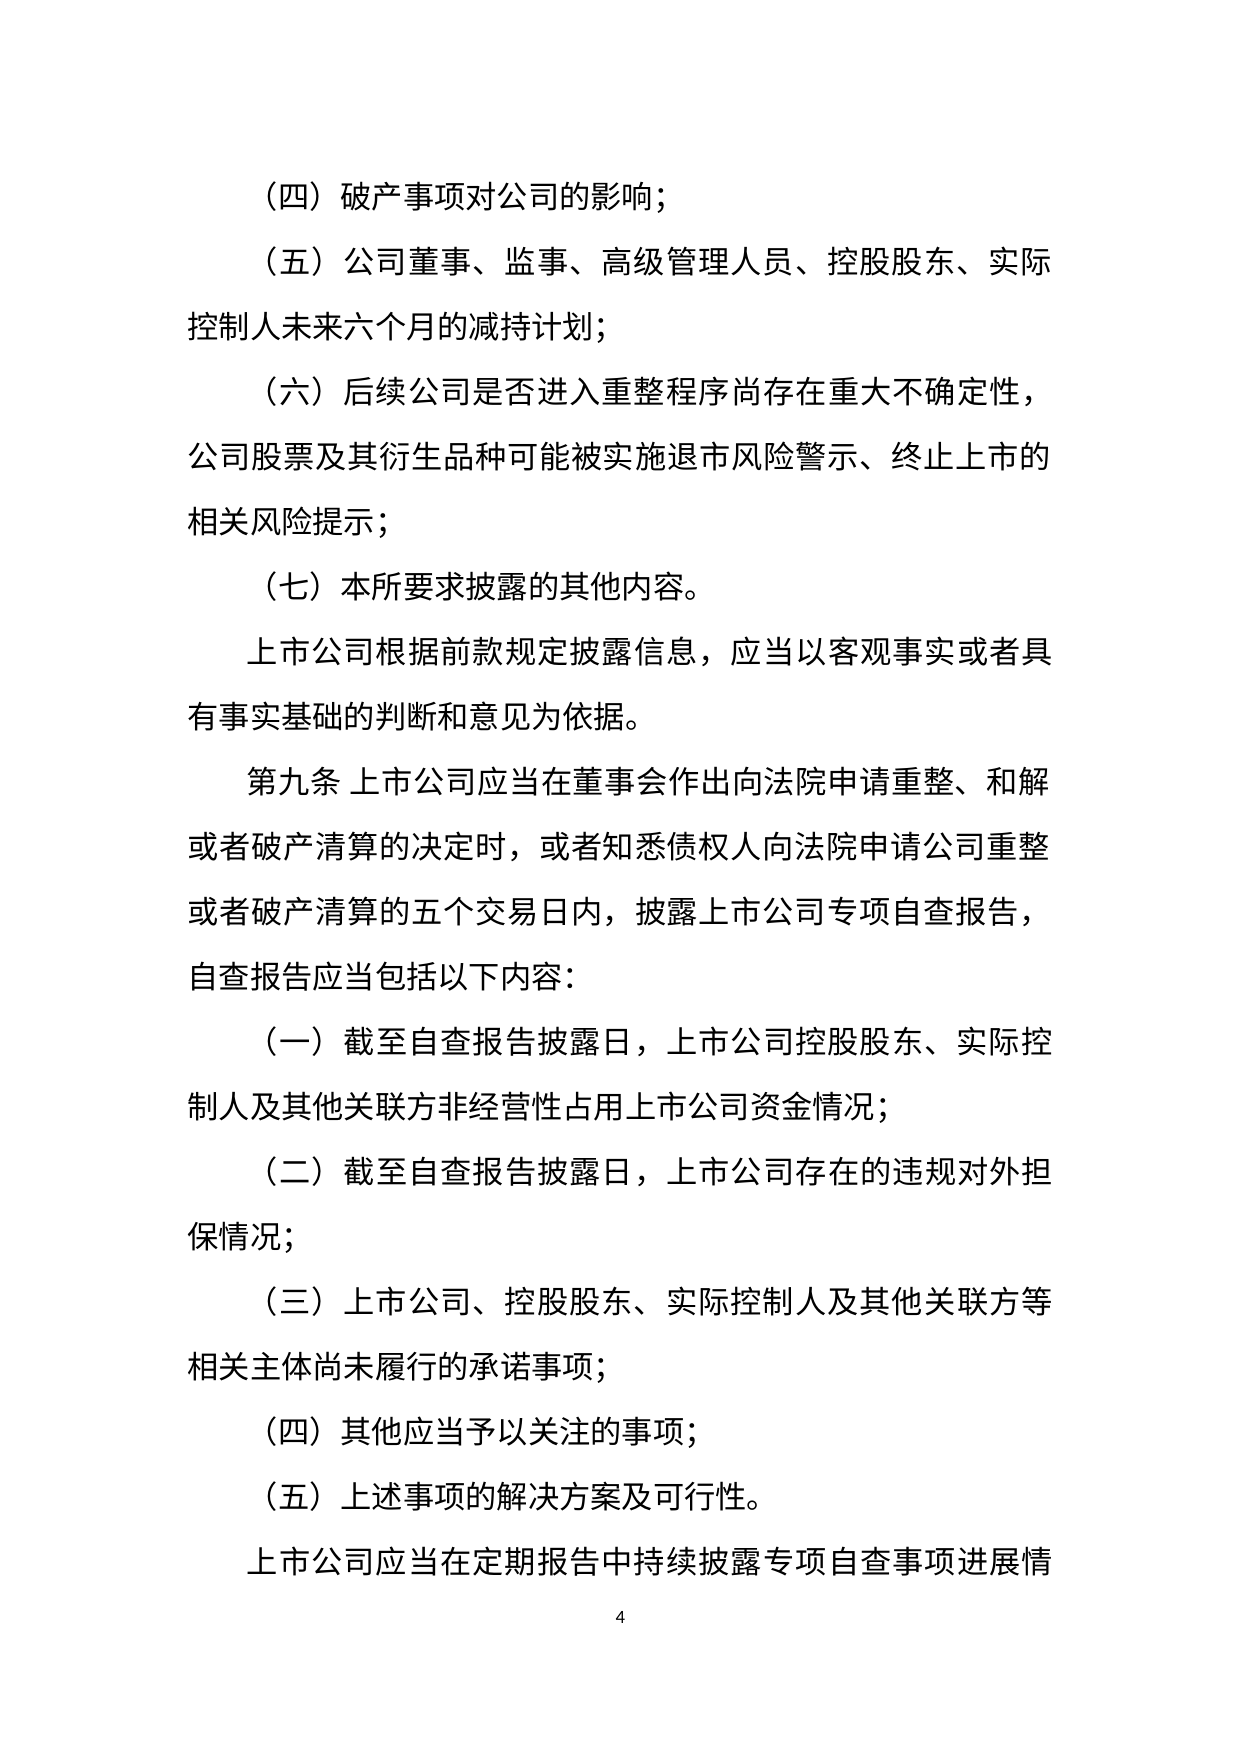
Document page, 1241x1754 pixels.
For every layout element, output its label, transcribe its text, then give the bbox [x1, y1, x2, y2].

text 第九条 上市公司应当在董事会作出向法院申请重整、和解或者破产清算的决定时，或者知悉债权人向法院申请公司重整或者破产清算的五个交易日内，披露上市公司专项自查报告，自查报告应当包括以下内容： [187, 747, 1053, 1007]
text （二）截至自查报告披露日，上市公司存在的违规对外担保情况； [187, 1137, 1053, 1267]
text （五）上述事项的解决方案及可行性。 [187, 1462, 1053, 1527]
text （五）公司董事、监事、高级管理人员、控股股东、实际控制人未来六个月的减持计划； [187, 227, 1053, 357]
text （七）本所要求披露的其他内容。 [187, 552, 1053, 617]
text （六）后续公司是否进入重整程序尚存在重大不确定性，公司股票及其衍生品种可能被实施退市风险警示、终止上市的相关风险提示； [187, 357, 1053, 552]
text （一）截至自查报告披露日，上市公司控股股东、实际控制人及其他关联方非经营性占用上市公司资金情况； [187, 1007, 1053, 1137]
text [187, 1527, 1053, 1592]
text （三）上市公司、控股股东、实际控制人及其他关联方等相关主体尚未履行的承诺事项； [187, 1267, 1053, 1397]
text （四）其他应当予以关注的事项； [187, 1397, 1053, 1462]
text 上市公司根据前款规定披露信息，应当以客观事实或者具有事实基础的判断和意见为依据。 [187, 617, 1053, 747]
text （四）破产事项对公司的影响； [187, 162, 1053, 227]
